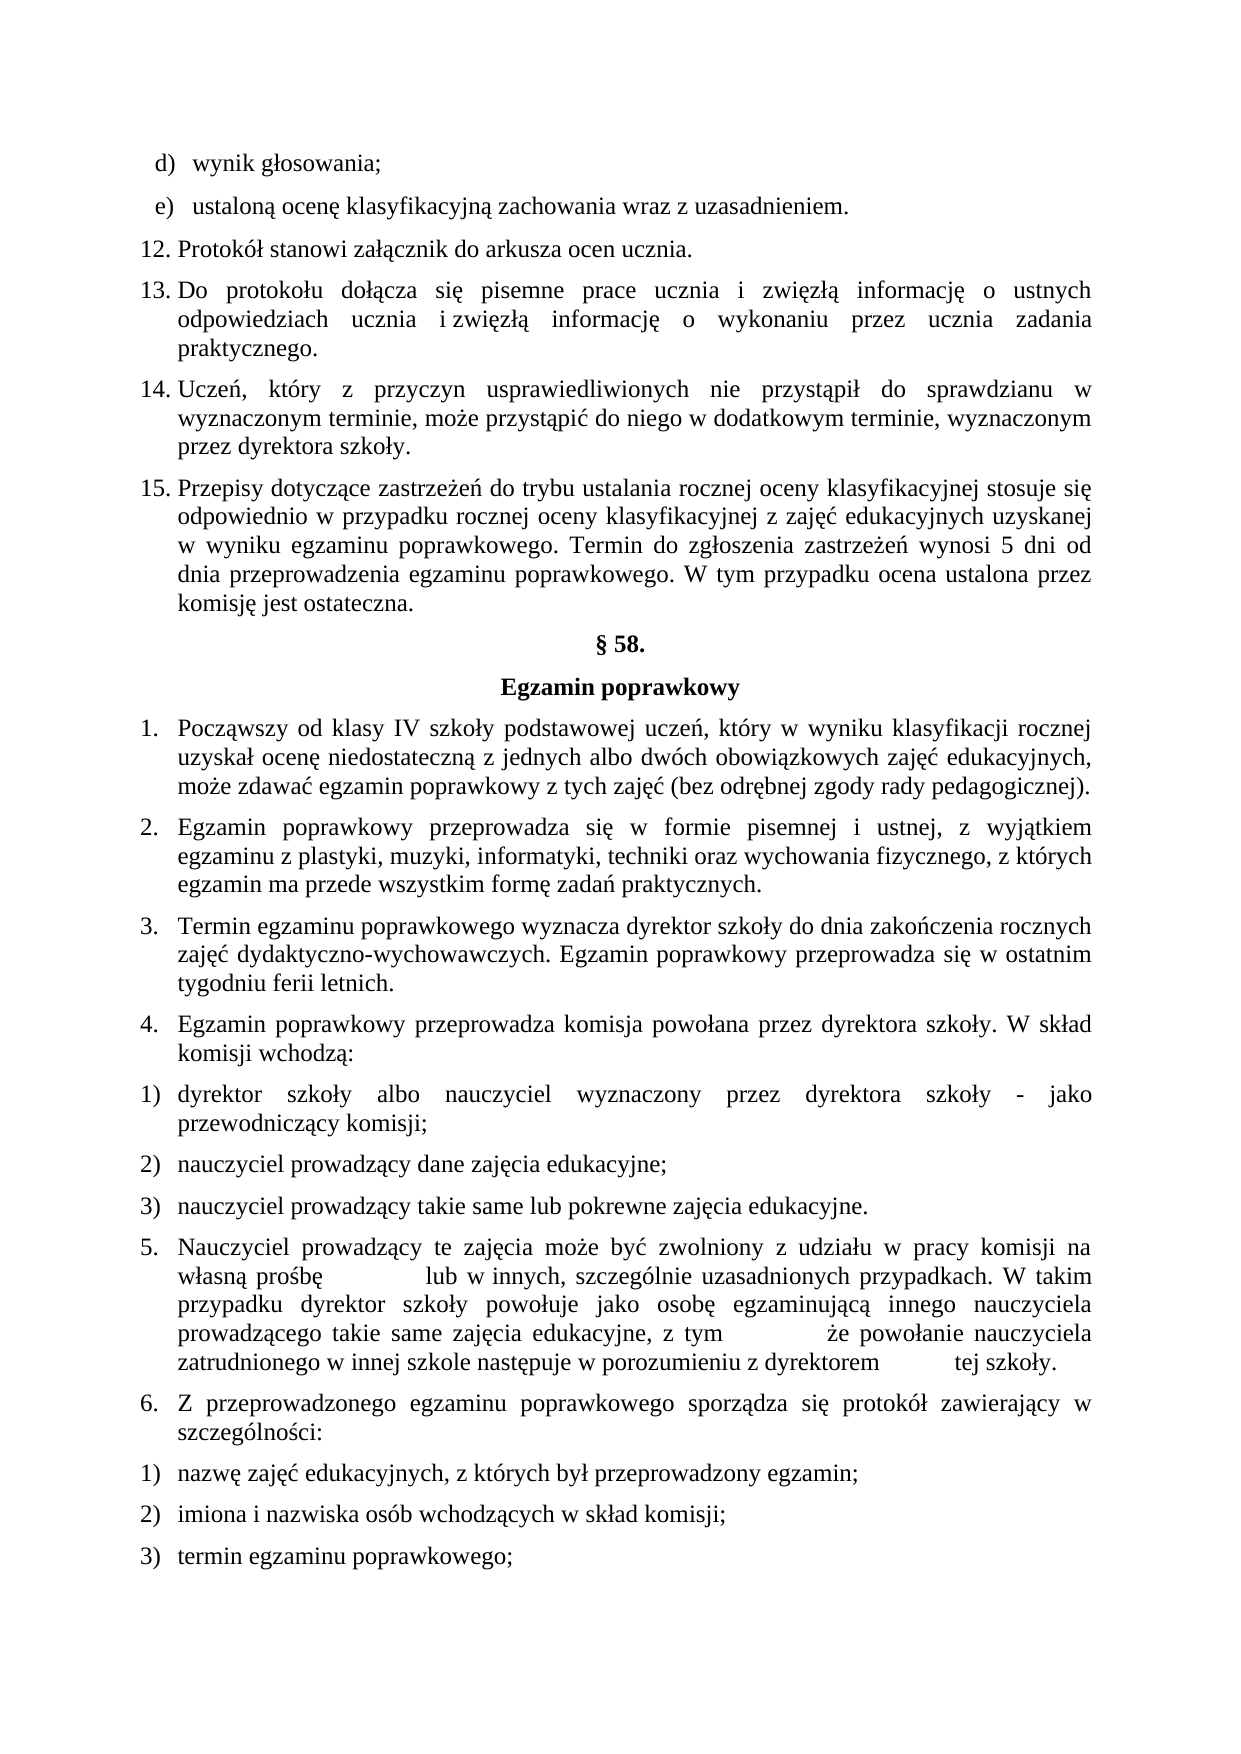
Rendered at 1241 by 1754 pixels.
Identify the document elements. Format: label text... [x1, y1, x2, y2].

list Do protokołu dołącza się pisemne prace ucznia i zwięzłą informację o ustnych odpowiedziach ucznia i zwięzłą informację o wykonaniu przez ucznia zadania praktycznego. [140, 275, 1093, 361]
list Począwszy od klasy IV szkoły podstawowej uczeń, który w wyniku klasyfikacji rocznej uzyskał ocenę niedostateczną z jednych albo dwóch obowiązkowych zajęć edukacyjnych, może zdawać egzamin poprawkowy z tych zajęć (bez odrębnej zgody rady pedagogicznej). [140, 713, 1093, 799]
list wynik głosowania; [154, 148, 1093, 176]
list Z przeprowadzonego egzaminu poprawkowego sporządza się protokół zawierający w szczególności: [140, 1388, 1093, 1446]
list dyrektor szkoły albo nauczyciel wyznaczony przez dyrektora szkoły - jako przewodniczący komisji; [140, 1079, 1093, 1137]
subtitle Egzamin poprawkowy [148, 672, 1093, 701]
list nauczyciel prowadzący takie same lub pokrewne zajęcia edukacyjne. [140, 1191, 1093, 1219]
list Przepisy dotyczące zastrzeżeń do trybu ustalania rocznej oceny klasyfikacyjnej stosuje się odpowiednio w przypadku rocznej oceny klasyfikacyjnej z zajęć edukacyjnych uzyskanej w wyniku egzaminu poprawkowego. Termin do zgłoszenia zastrzeżeń wynosi 5 dni od dnia przeprowadzenia egzaminu poprawkowego. W tym przypadku ocena ustalona przez komisję jest ostateczna. [140, 473, 1093, 616]
text § 58. [148, 629, 1093, 658]
list termin egzaminu poprawkowego; [140, 1541, 1093, 1569]
list Protokół stanowi załącznik do arkusza ocen ucznia. [140, 234, 1093, 263]
list imiona i nazwiska osób wchodzących w skład komisji; [140, 1499, 1093, 1528]
list Uczeń, który z przyczyn usprawiedliwionych nie przystąpił do sprawdzianu w wyznaczonym terminie, może przystąpić do niego w dodatkowym terminie, wyznaczonym przez dyrektora szkoły. [140, 374, 1093, 460]
list Egzamin poprawkowy przeprowadza się w formie pisemnej i ustnej, z wyjątkiem egzaminu z plastyki, muzyki, informatyki, techniki oraz wychowania fizycznego, z których egzamin ma przede wszystkim formę zadań praktycznych. [140, 812, 1093, 898]
list Nauczyciel prowadzący te zajęcia może być zwolniony z udziału w pracy komisji na własną prośbę lub w innych, szczególnie uzasadnionych przypadkach. W takim przypadku dyrektor szkoły powołuje jako osobę egzaminującą innego nauczyciela prowadzącego takie same zajęcia edukacyjne, z tym że powołanie nauczyciela zatrudnionego w innej szkole następuje w porozumieniu z dyrektorem tej szkoły. [140, 1232, 1093, 1376]
list Egzamin poprawkowy przeprowadza komisja powołana przez dyrektora szkoły. W skład komisji wchodzą: [140, 1009, 1093, 1067]
list nazwę zajęć edukacyjnych, z których był przeprowadzony egzamin; [140, 1458, 1093, 1487]
list nauczyciel prowadzący dane zajęcia edukacyjne; [140, 1149, 1093, 1178]
list Termin egzaminu poprawkowego wyznacza dyrektor szkoły do dnia zakończenia rocznych zajęć dydaktyczno-wychowawczych. Egzamin poprawkowy przeprowadza się w ostatnim tygodniu ferii letnich. [140, 911, 1093, 997]
list ustaloną ocenę klasyfikacyjną zachowania wraz z uzasadnieniem. [154, 191, 1093, 219]
